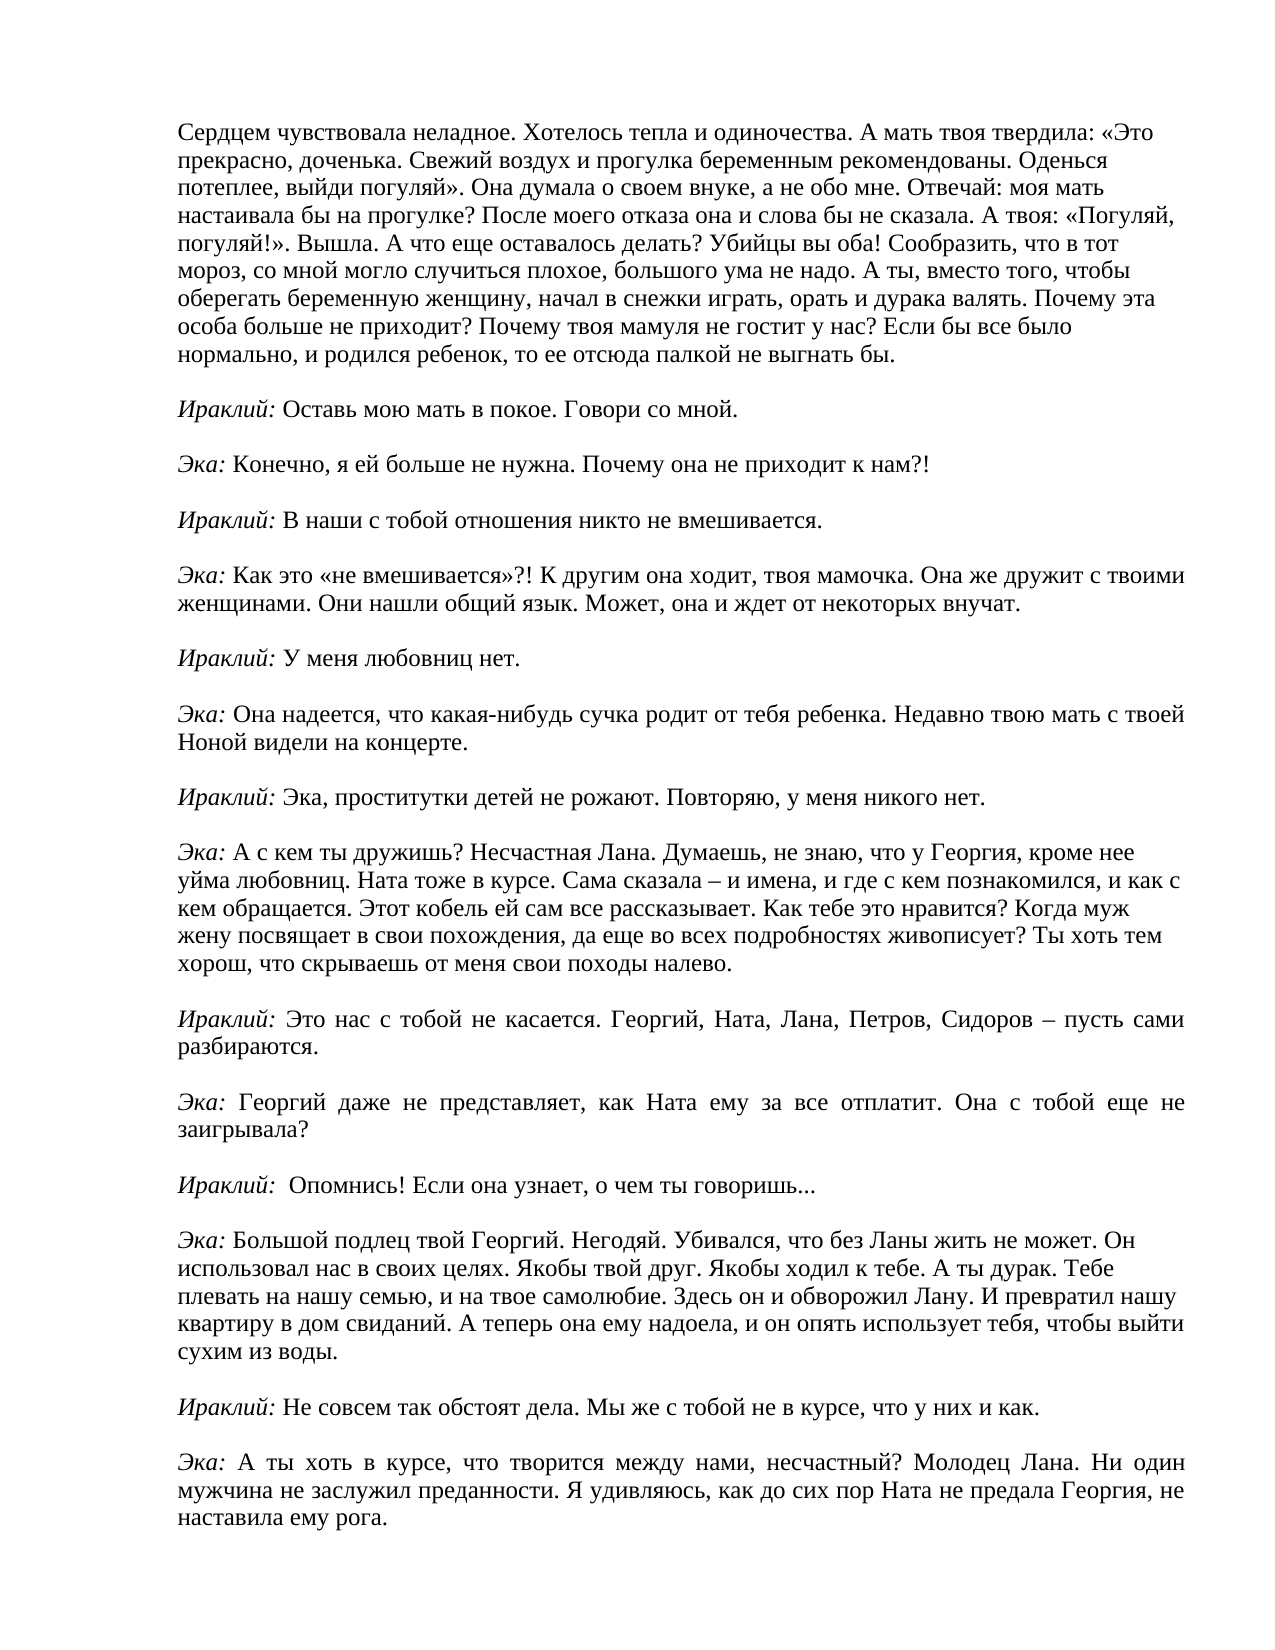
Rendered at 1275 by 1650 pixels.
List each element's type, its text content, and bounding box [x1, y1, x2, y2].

text Эка: Георгий даже не представляет, как Ната ему за все отплатит. Она с тобой еще не заигрывала? [177, 1088, 1186, 1143]
text Ираклий: Это нас с тобой не касается. Георгий, Ната, Лана, Петров, Сидоров – пусть сами разбираются. [177, 1005, 1186, 1060]
text Эка: Большой подлец твой Георгий. Негодяй. Убивался, что без Ланы жить не может. Он использовал нас в своих целях. Якобы твой друг. Якобы ходил к тебе. А ты дурак. Тебе плевать на нашу семью, и на твое самолюбие. Здесь он и обворожил Лану. И превратил нашу квартиру в дом свиданий. А теперь она ему надоела, и он опять использует тебя, чтобы выйти сухим из воды. [177, 1226, 1186, 1365]
text Эка: А ты хоть в курсе, что творится между нами, несчастный? Молодец Лана. Ни один мужчина не заслужил преданности. Я удивляюсь, как до сих пор Ната не предала Георгия, не наставила ему рога. [177, 1448, 1186, 1531]
text Ираклий: Опомнись! Если она узнает, о чем ты говоришь... [177, 1171, 1186, 1199]
text Ираклий: Оставь мою мать в покое. Говори со мной. [177, 395, 1186, 423]
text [177, 118, 1186, 367]
text Ираклий: Не совсем так обстоят дела. Мы же с тобой не в курсе, что у них и как. [177, 1393, 1186, 1420]
text Эка: Она надеется, что какая-нибудь сучка родит от тебя ребенка. Недавно твою мать с твоей Ноной видели на концерте. [177, 700, 1186, 755]
text Эка: Конечно, я ей больше не нужна. Почему она не приходит к нам?! [177, 451, 1186, 478]
text Ираклий: У меня любовниц нет. [177, 644, 1186, 672]
text Ираклий: Эка, проститутки детей не рожают. Повторяю, у меня никого нет. [177, 783, 1186, 811]
text Эка: Как это «не вмешивается»?! К другим она ходит, твоя мамочка. Она же дружит с твоими женщинами. Они нашли общий язык. Может, она и ждет от некоторых внучат. [177, 561, 1186, 617]
text Ираклий: В наши с тобой отношения никто не вмешивается. [177, 506, 1186, 534]
text Эка: А с кем ты дружишь? Несчастная Лана. Думаешь, не знаю, что у Георгия, кроме нее уйма любовниц. Ната тоже в курсе. Сама сказала – и имена, и где с кем познакомился, и как с кем обращается. Этот кобель ей сам все рассказывает. Как тебе это нравится? Когда муж жену посвящает в свои похождения, да еще во всех подробностях живописует? Ты хоть тем хорош, что скрываешь от меня свои походы налево. [177, 838, 1186, 977]
